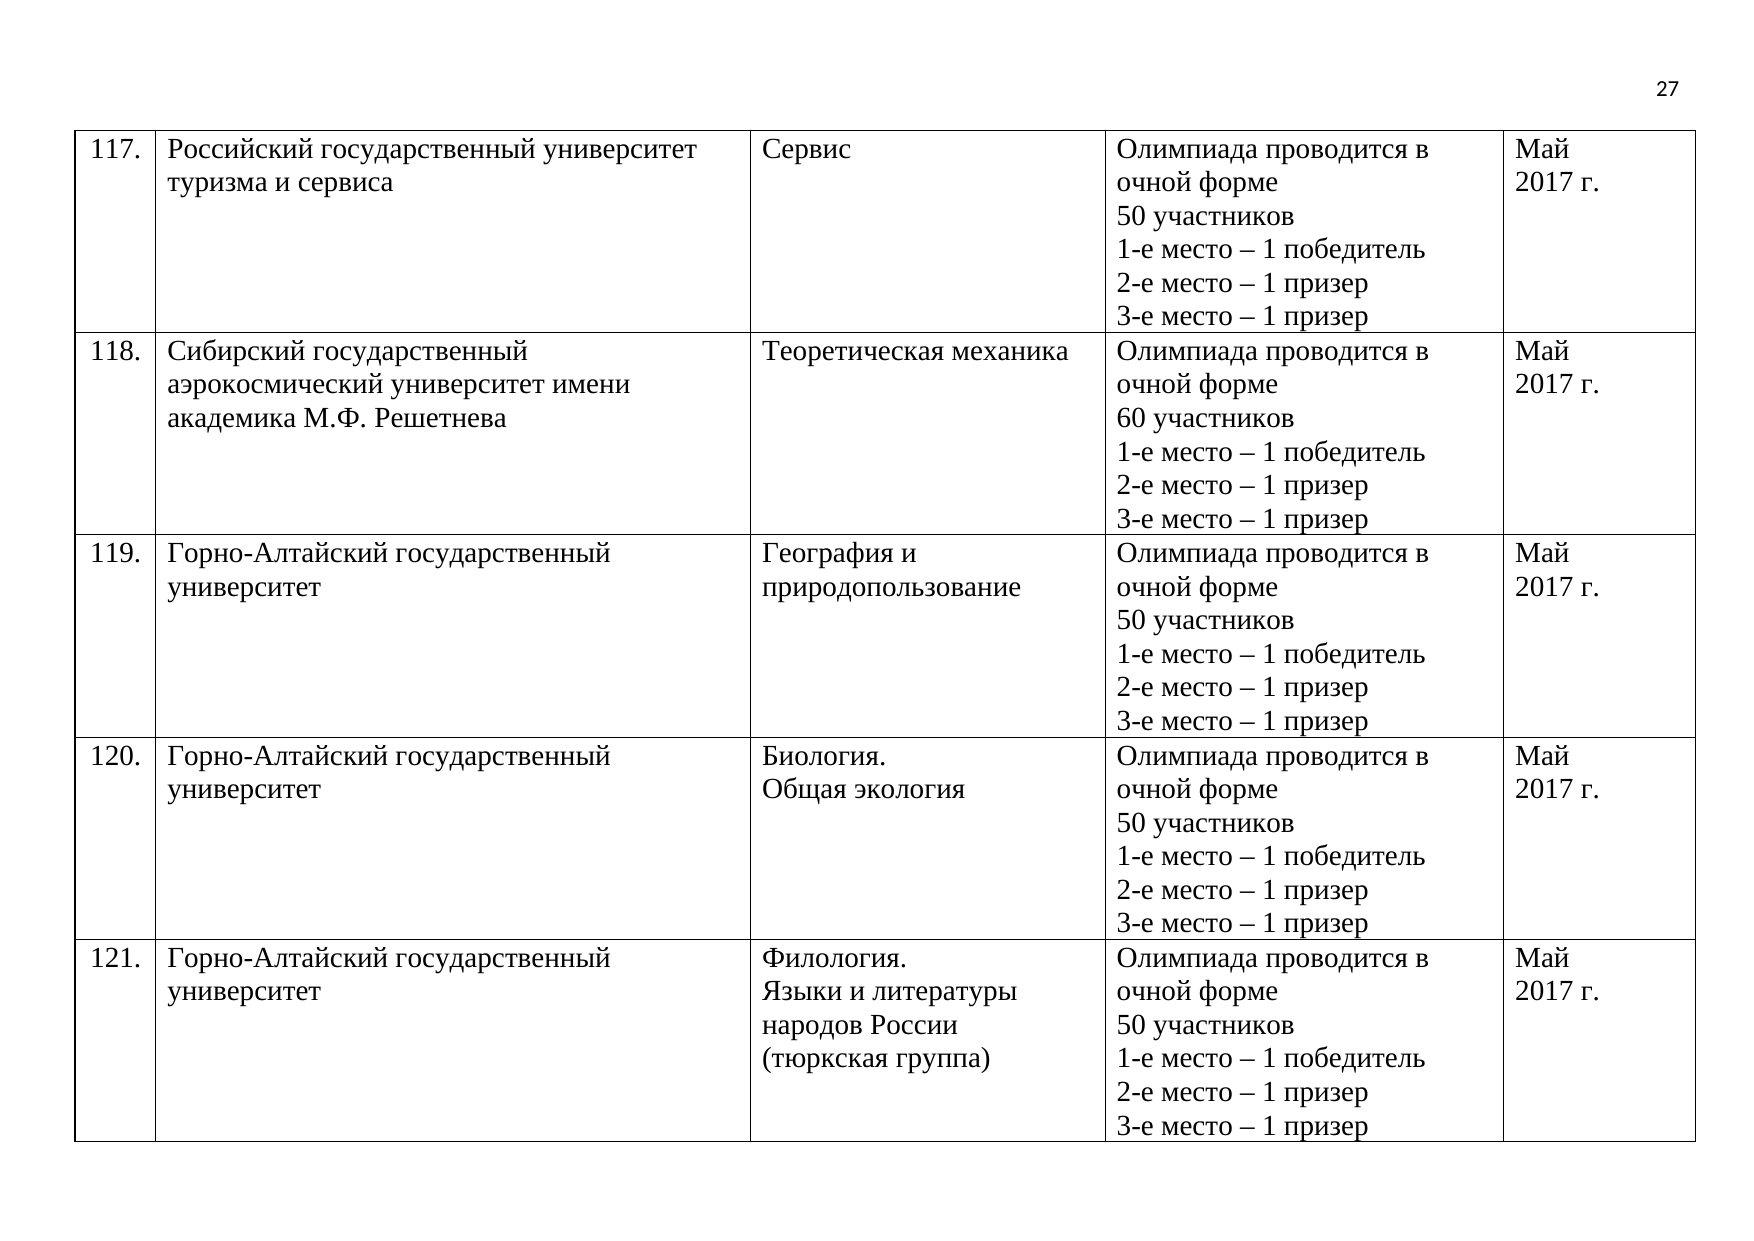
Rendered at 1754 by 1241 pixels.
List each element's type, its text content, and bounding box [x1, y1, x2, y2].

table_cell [1106, 940, 1503, 1141]
table_cell Российский государственный университет туризма и сервиса [156, 131, 750, 332]
table_cell Олимпиада проводится в очной форме 60 участников 1-е место – 1 победитель 2-е место – 1 призер 3-е место – 1 призер [1106, 333, 1503, 534]
table_cell Филология. Языки и литературы народов России (тюркская группа) [751, 940, 1105, 1141]
table_cell Олимпиада проводится в очной форме 50 участников 1-е место – 1 победитель 2-е место – 1 призер 3-е место – 1 призер [1106, 131, 1503, 332]
table_cell 118. [76, 333, 155, 534]
table_cell Май 2017 г. [1504, 940, 1695, 1141]
table_cell Сибирский государственный аэрокосмический университет имени академика М.Ф. Решетнева [156, 333, 750, 534]
table_cell Олимпиада проводится в очной форме 50 участников 1-е место – 1 победитель 2-е место – 1 призер 3-е место – 1 призер [1106, 535, 1503, 737]
table_cell Горно-Алтайский государственный университет [156, 738, 750, 939]
table_cell Май 2017 г. [1504, 738, 1695, 939]
table_cell Олимпиада проводится в очной форме 50 участников 1-е место – 1 победитель 2-е место – 1 призер 3-е место – 1 призер [1106, 738, 1503, 939]
table_cell Май 2017 г. [1504, 131, 1695, 332]
table_cell Горно-Алтайский государственный университет [156, 940, 750, 1141]
table_cell География и природопользование [751, 535, 1105, 737]
table_cell Май 2017 г. [1504, 333, 1695, 534]
table_cell Биология. Общая экология [751, 738, 1105, 939]
table_cell 121. [76, 940, 155, 1141]
table_cell Горно-Алтайский государственный университет [156, 535, 750, 737]
table_cell Теоретическая механика [751, 333, 1105, 534]
table_cell 117. [76, 131, 155, 332]
table_cell 120. [76, 738, 155, 939]
table_cell 119. [76, 535, 155, 737]
table_cell Сервис [751, 131, 1105, 332]
table_cell Май 2017 г. [1504, 535, 1695, 737]
